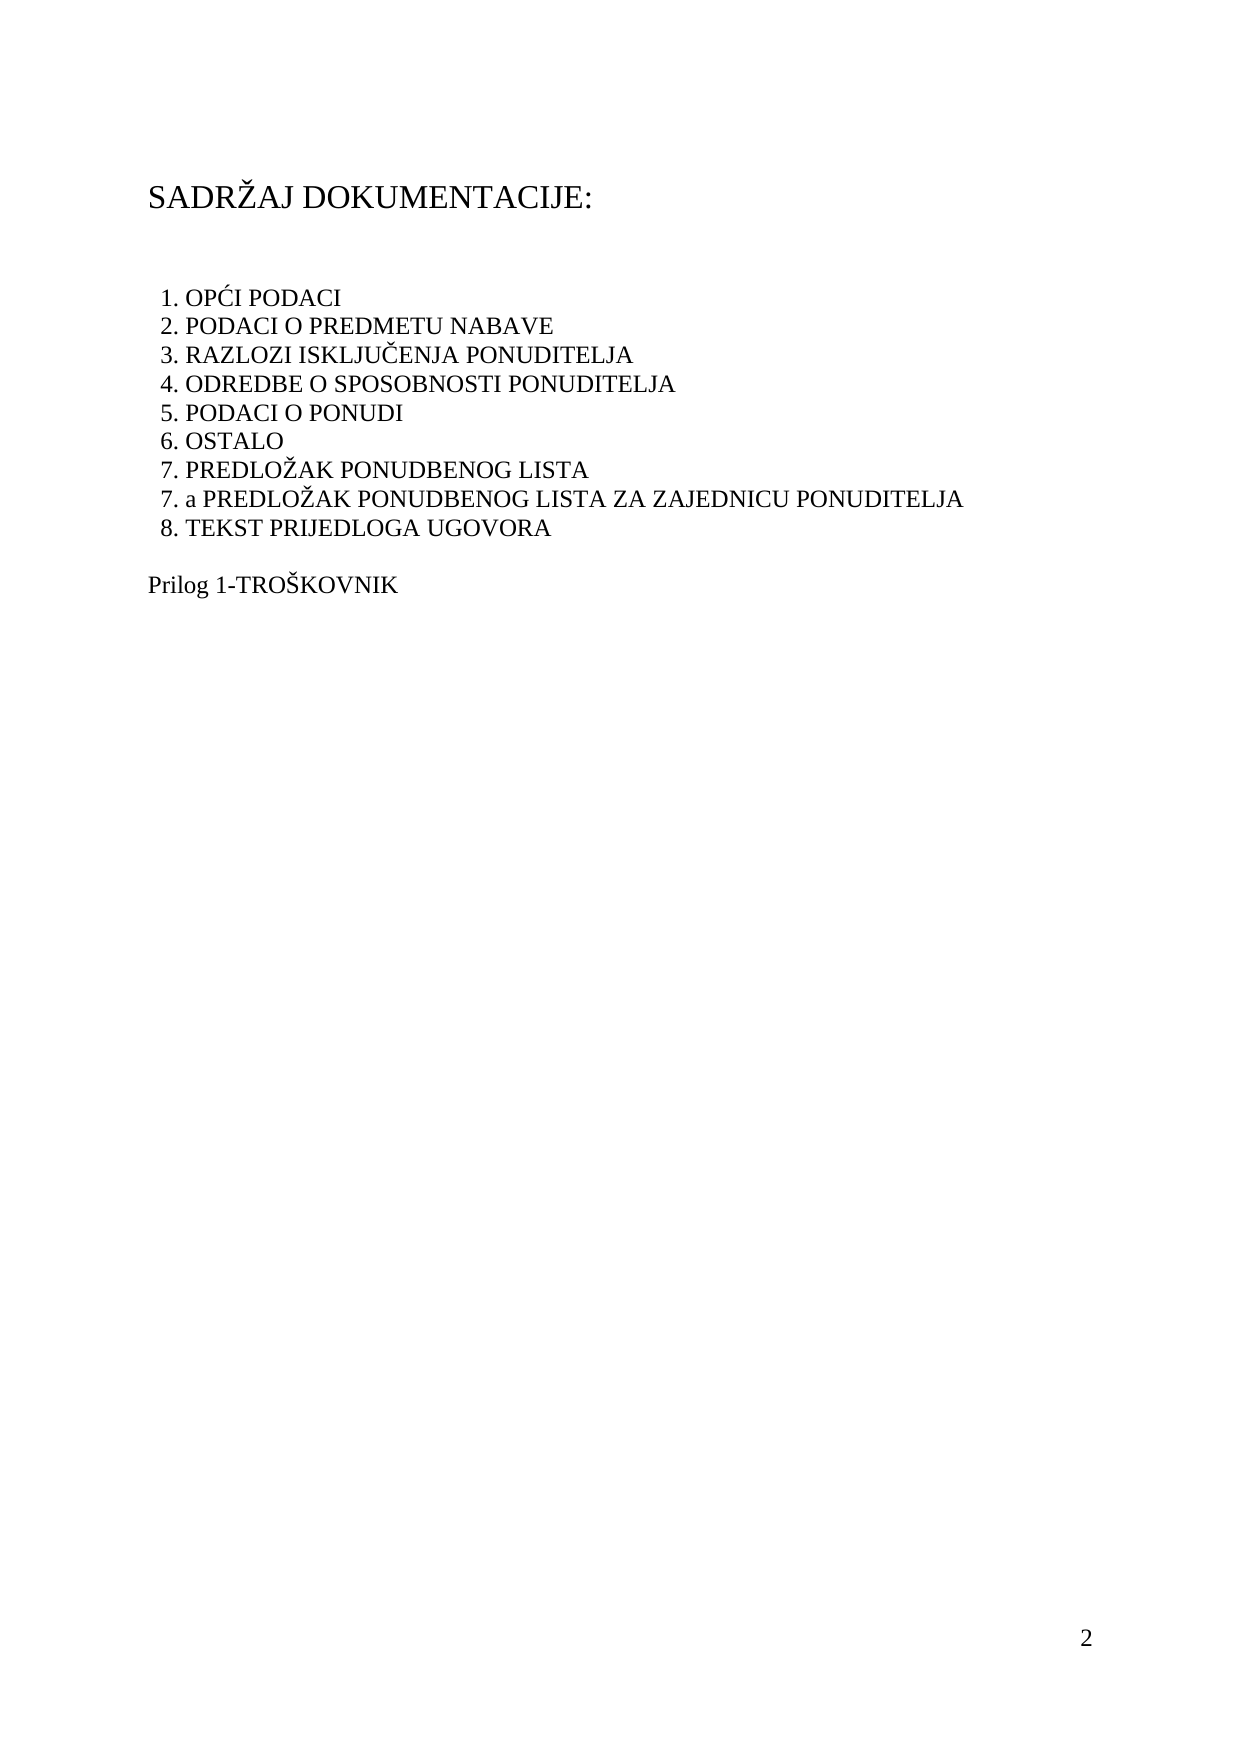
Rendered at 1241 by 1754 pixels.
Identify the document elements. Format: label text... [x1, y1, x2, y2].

text 7. PREDLOŽAK PONUDBENOG LISTA [148, 455, 1092, 484]
text 2. PODACI O PREDMETU NABAVE [148, 311, 1092, 340]
text 8. TEKST PRIJEDLOGA UGOVORA [148, 513, 1092, 541]
text 6. OSTALO [148, 426, 1092, 455]
text 4. ODREDBE O SPOSOBNOSTI PONUDITELJA [148, 369, 1092, 398]
text Prilog 1-TROŠKOVNIK [148, 570, 1092, 599]
text 5. PODACI O PONUDI [148, 398, 1092, 426]
text 3. RAZLOZI ISKLJUČENJA PONUDITELJA [148, 340, 1092, 369]
text SADRŽAJ DOKUMENTACIJE: [148, 177, 1092, 215]
text 7. a PREDLOŽAK PONUDBENOG LISTA ZA ZAJEDNICU PONUDITELJA [148, 484, 1092, 513]
text 1. OPĆI PODACI [148, 283, 1092, 311]
